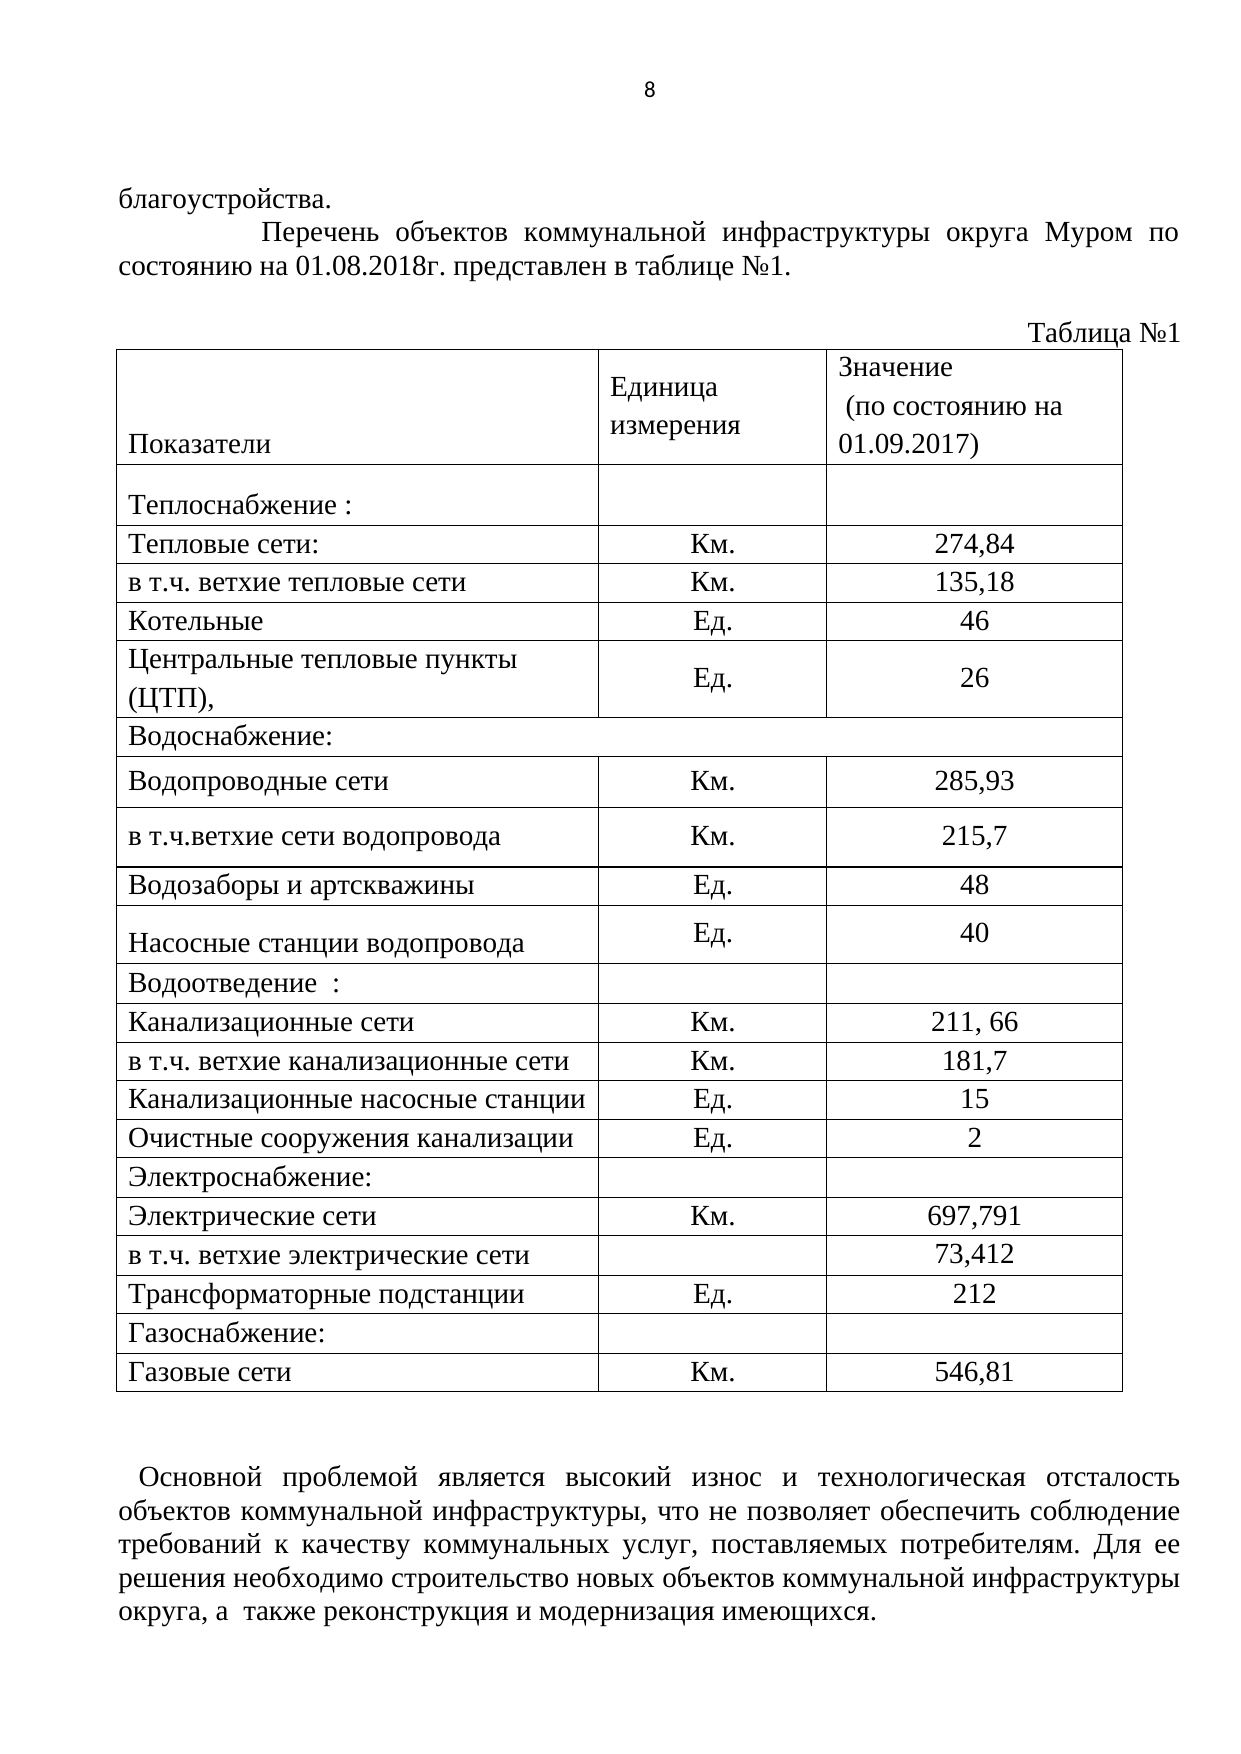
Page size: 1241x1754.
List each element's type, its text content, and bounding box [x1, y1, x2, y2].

table_cell Теплоснабжение : [117, 465, 598, 525]
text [118, 181, 1181, 214]
table_cell Км. [599, 808, 826, 866]
table_cell 48 [827, 868, 1122, 905]
table_cell 73,412 [827, 1236, 1122, 1275]
table_cell Км. [599, 1198, 826, 1235]
table_cell Центральные тепловые пункты (ЦТП), [117, 641, 598, 717]
table_cell Водопроводные сети [117, 757, 598, 807]
table_cell [827, 1314, 1122, 1353]
table_cell Трансформаторные подстанции [117, 1276, 598, 1313]
table_cell Очистные сооружения канализации [117, 1120, 598, 1157]
table_cell 135,18 [827, 564, 1122, 602]
table_cell 211, 66 [827, 1004, 1122, 1042]
table_cell 274,84 [827, 526, 1122, 563]
table_cell Ед. [599, 603, 826, 640]
table_cell Электроснабжение: [117, 1158, 598, 1197]
table_cell 15 [827, 1081, 1122, 1119]
table_cell Км. [599, 564, 826, 602]
table_cell Электрические сети [117, 1198, 598, 1235]
table_cell в т.ч.ветхие сети водопровода [117, 808, 598, 866]
table_cell [599, 1158, 826, 1197]
table_cell [599, 465, 826, 525]
table_header Значение (по состоянию на 01.09.2017) [827, 350, 1122, 464]
table_cell 46 [827, 603, 1122, 640]
table_cell Км. [599, 1004, 826, 1042]
table_cell Водозаборы и артскважины [117, 868, 598, 905]
table_cell Канализационные сети [117, 1004, 598, 1042]
table_cell в т.ч. ветхие электрические сети [117, 1236, 598, 1275]
table_header Показатели [117, 350, 598, 464]
table_cell Ед. [599, 906, 826, 963]
table_cell Км. [599, 757, 826, 807]
table_cell 212 [827, 1276, 1122, 1313]
table_cell Тепловые сети: [117, 526, 598, 563]
table_cell Км. [599, 526, 826, 563]
table_cell в т.ч. ветхие канализационные сети [117, 1043, 598, 1080]
table_cell Ед. [599, 1081, 826, 1119]
table_cell Ед. [599, 868, 826, 905]
table_cell 285,93 [827, 757, 1122, 807]
table_cell Котельные [117, 603, 598, 640]
table_cell 2 [827, 1120, 1122, 1157]
table_cell Канализационные насосные станции [117, 1081, 598, 1119]
table_cell Водоотведение : [117, 964, 598, 1003]
text Перечень объектов коммунальной инфраструктуры округа Муром по состоянию на 01.08.2018г. представлен в таблице №1. [118, 214, 1181, 281]
table_cell Км. [599, 1354, 826, 1391]
text Основной проблемой является высокий износ и технологическая отсталость объектов коммунальной инфраструктуры, что не позволяет обеспечить соблюдение требований к качеству коммунальных услуг, поставляемых потребителям. Для ее решения необходимо строительство новых объектов коммунальной инфраструктуры округа, а также реконструкция и модернизация имеющихся. [118, 1459, 1181, 1627]
table_cell Ед. [599, 641, 826, 717]
table_cell Газовые сети [117, 1354, 598, 1391]
table_cell Насосные станции водопровода [117, 906, 598, 963]
table_cell 546,81 [827, 1354, 1122, 1391]
table_cell 697,791 [827, 1198, 1122, 1235]
table_cell 215,7 [827, 808, 1122, 866]
table_cell [599, 1236, 826, 1275]
table_cell в т.ч. ветхие тепловые сети [117, 564, 598, 602]
table_cell 181,7 [827, 1043, 1122, 1080]
text Таблица №1 [118, 315, 1181, 348]
table_cell [827, 964, 1122, 1003]
table_cell 26 [827, 641, 1122, 717]
table_cell [827, 1158, 1122, 1197]
table_cell Газоснабжение: [117, 1314, 598, 1353]
table_cell Км. [599, 1043, 826, 1080]
table_cell Ед. [599, 1120, 826, 1157]
table_cell 40 [827, 906, 1122, 963]
table_cell Водоснабжение: [117, 718, 1122, 756]
table_cell Ед. [599, 1276, 826, 1313]
table_cell [827, 465, 1122, 525]
table_header Единица измерения [599, 350, 826, 464]
table_cell [599, 1314, 826, 1353]
table_cell [599, 964, 826, 1003]
